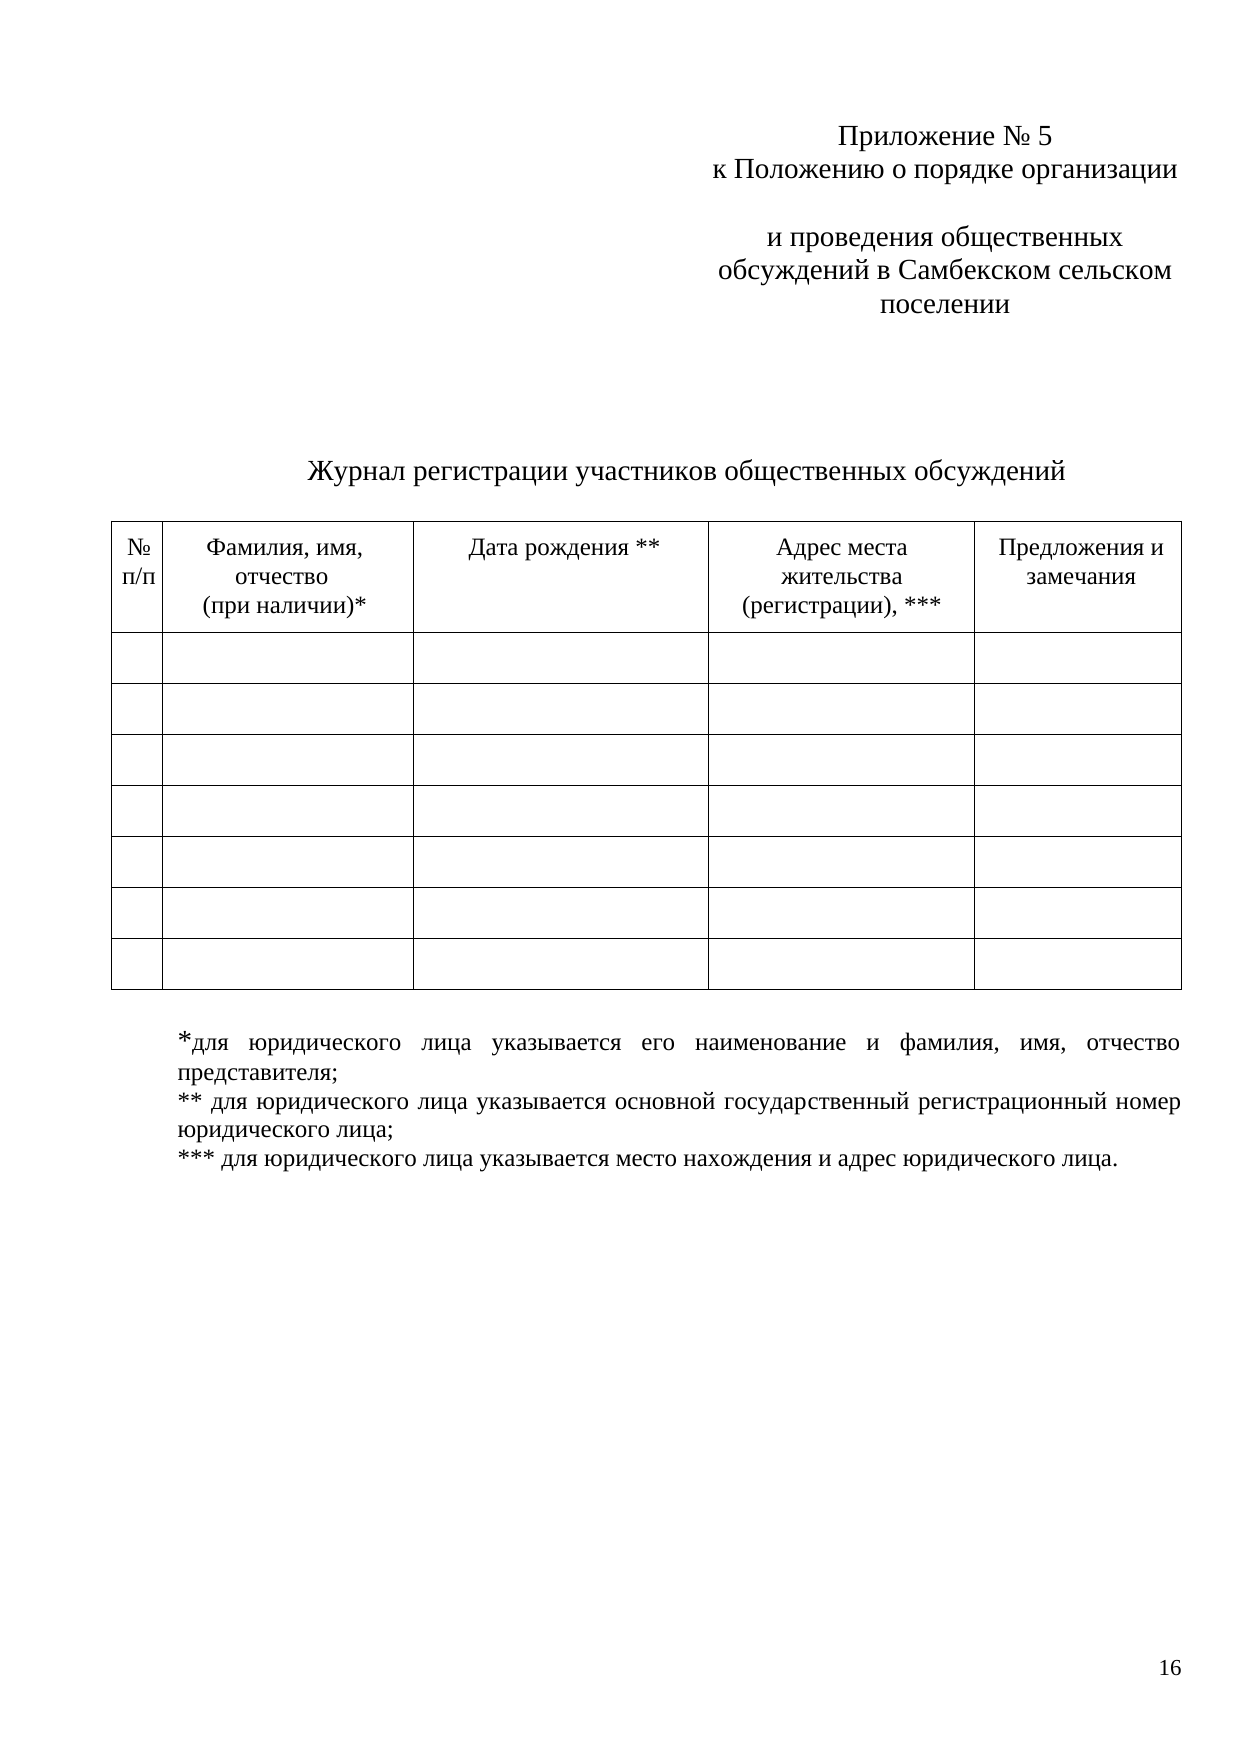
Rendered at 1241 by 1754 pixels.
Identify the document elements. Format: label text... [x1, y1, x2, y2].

table_cell [112, 888, 162, 938]
table_cell [163, 633, 413, 683]
title к Положению о порядке организации и проведения общественных обсуждений в Самбекском сельском поселении [709, 152, 1181, 319]
table_cell [163, 735, 413, 785]
table_cell [163, 888, 413, 938]
table_cell [414, 633, 708, 683]
table_cell [709, 633, 974, 683]
text Приложение № 5 [709, 118, 1181, 152]
table_cell [414, 735, 708, 785]
table_header Адрес места жительства (регистрации), *** [709, 522, 974, 632]
table_cell [709, 786, 974, 836]
table_cell [709, 888, 974, 938]
table_header № п/п [112, 522, 162, 632]
table_cell [414, 786, 708, 836]
text ** для юридического лица указывается основной государственный регистрационный номер юридического лица; [177, 1086, 1181, 1143]
table_cell [163, 837, 413, 887]
table_cell [163, 939, 413, 989]
table_cell [975, 939, 1181, 989]
table_header Дата рождения ** [414, 522, 708, 632]
table_cell [163, 684, 413, 734]
table_cell [112, 786, 162, 836]
table_cell [975, 684, 1181, 734]
text *** для юридического лица указывается место нахождения и адрес юридического лица. [177, 1143, 1181, 1172]
table_cell [975, 837, 1181, 887]
table_header Предложения и замечания [975, 522, 1181, 632]
table_cell [414, 939, 708, 989]
table_cell [414, 684, 708, 734]
table_cell [709, 684, 974, 734]
text *для юридического лица указывается его наименование и фамилия, имя, отчество представителя; [177, 1023, 1181, 1086]
table_cell [709, 837, 974, 887]
table_cell [112, 684, 162, 734]
table_cell [414, 888, 708, 938]
table_cell [112, 735, 162, 785]
table_cell [975, 786, 1181, 836]
table_cell [975, 888, 1181, 938]
table_cell [709, 735, 974, 785]
table_cell [163, 786, 413, 836]
table_cell [112, 633, 162, 683]
table_cell [975, 633, 1181, 683]
table_cell [414, 837, 708, 887]
table_cell [709, 939, 974, 989]
table_cell [975, 735, 1181, 785]
title Журнал регистрации участников общественных обсуждений [118, 453, 1181, 487]
table_cell [112, 837, 162, 887]
table_cell [112, 939, 162, 989]
table_header Фамилия, имя, отчество (при наличии)* [163, 522, 413, 632]
